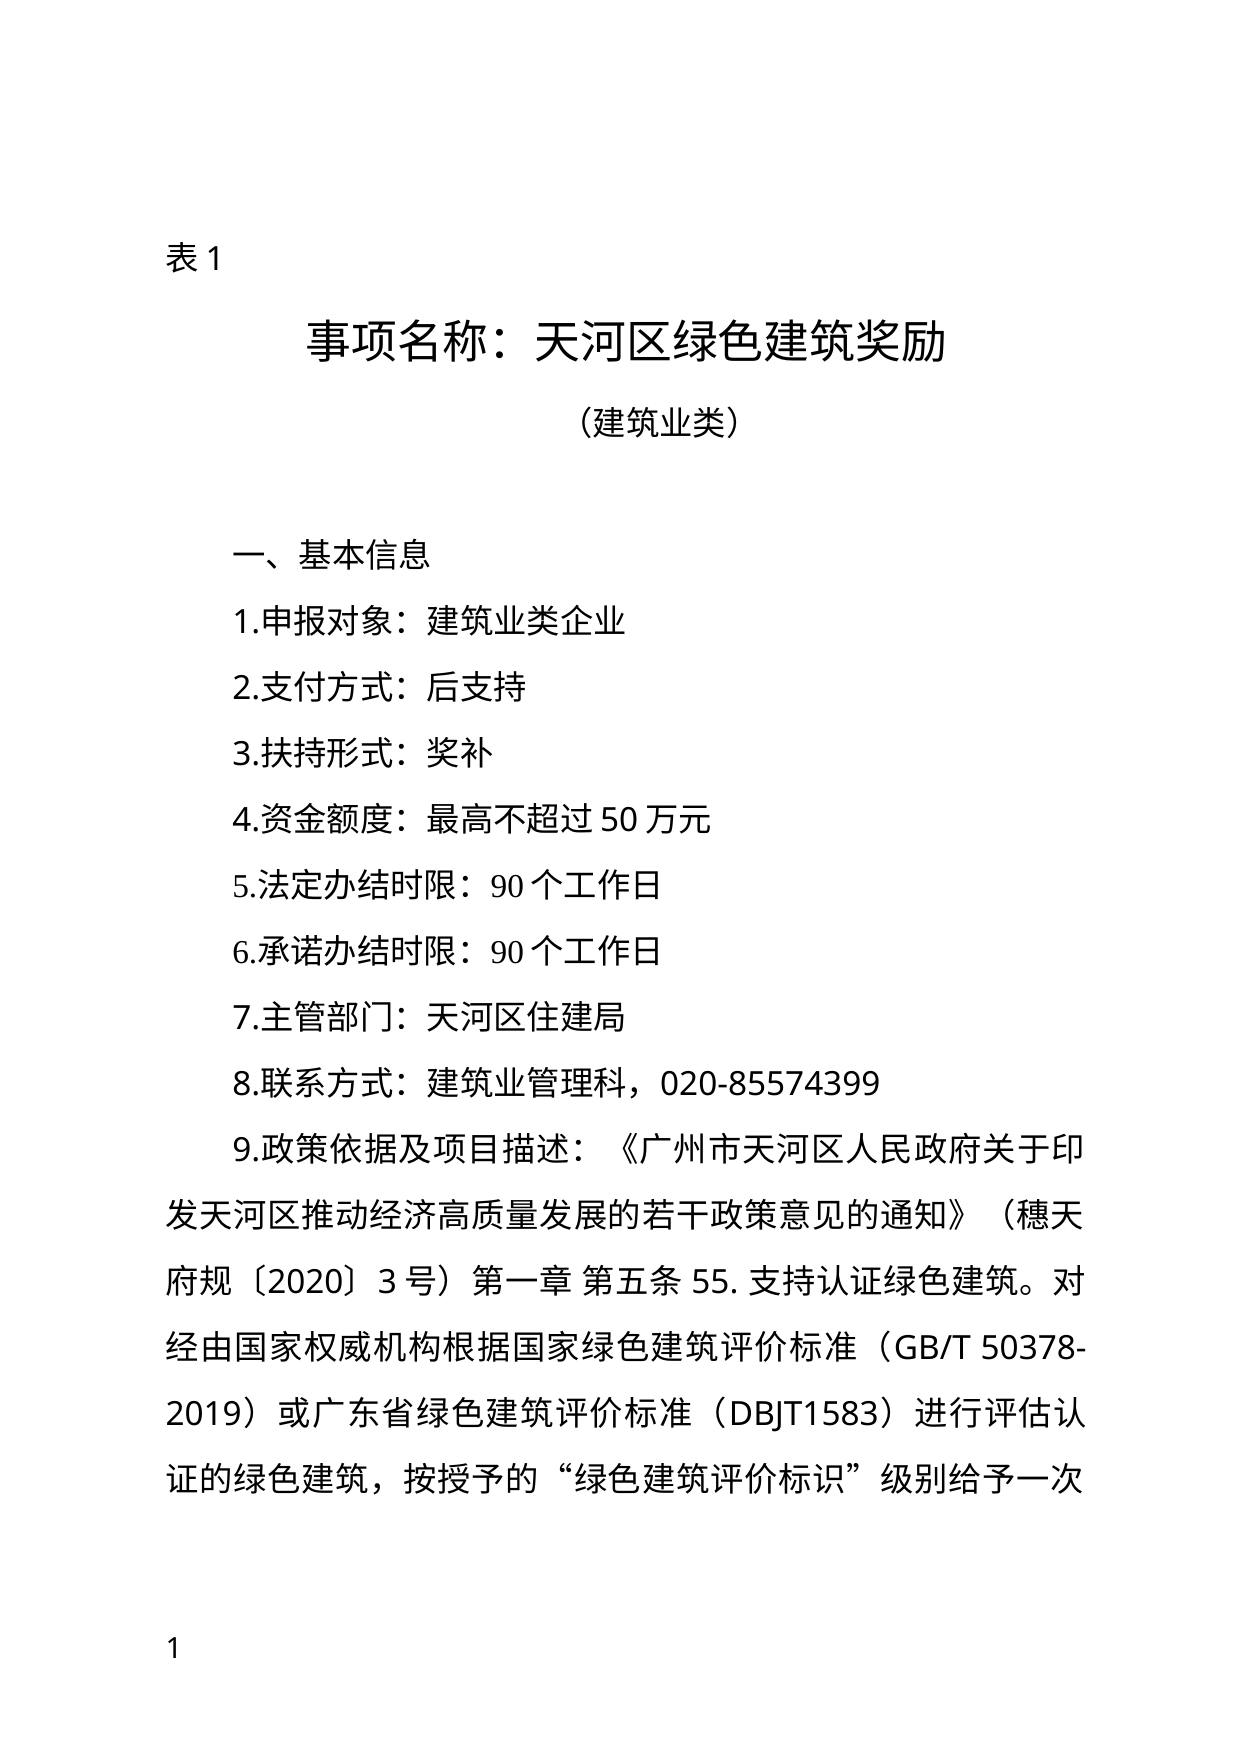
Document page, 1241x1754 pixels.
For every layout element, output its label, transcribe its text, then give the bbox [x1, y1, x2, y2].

text 6.承诺办结时限：90个工作日 [165, 916, 1087, 982]
text 2.支付方式：后支持 [165, 652, 1087, 718]
text 事项名称：天河区绿色建筑奖励 [165, 288, 1087, 388]
text 3.扶持形式：奖补 [165, 718, 1087, 784]
text 表1 [165, 222, 1087, 288]
text 一、基本信息 [165, 520, 1087, 586]
text 5.法定办结时限：90个工作日 [165, 850, 1087, 916]
text 4.资金额度：最高不超过50万元 [165, 784, 1087, 850]
text 1.申报对象：建筑业类企业 [165, 586, 1087, 652]
text 7.主管部门：天河区住建局 [165, 982, 1087, 1048]
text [165, 1114, 1087, 1510]
text 8.联系方式：建筑业管理科，020-85574399 [165, 1048, 1087, 1114]
text （建筑业类） [165, 388, 1087, 454]
